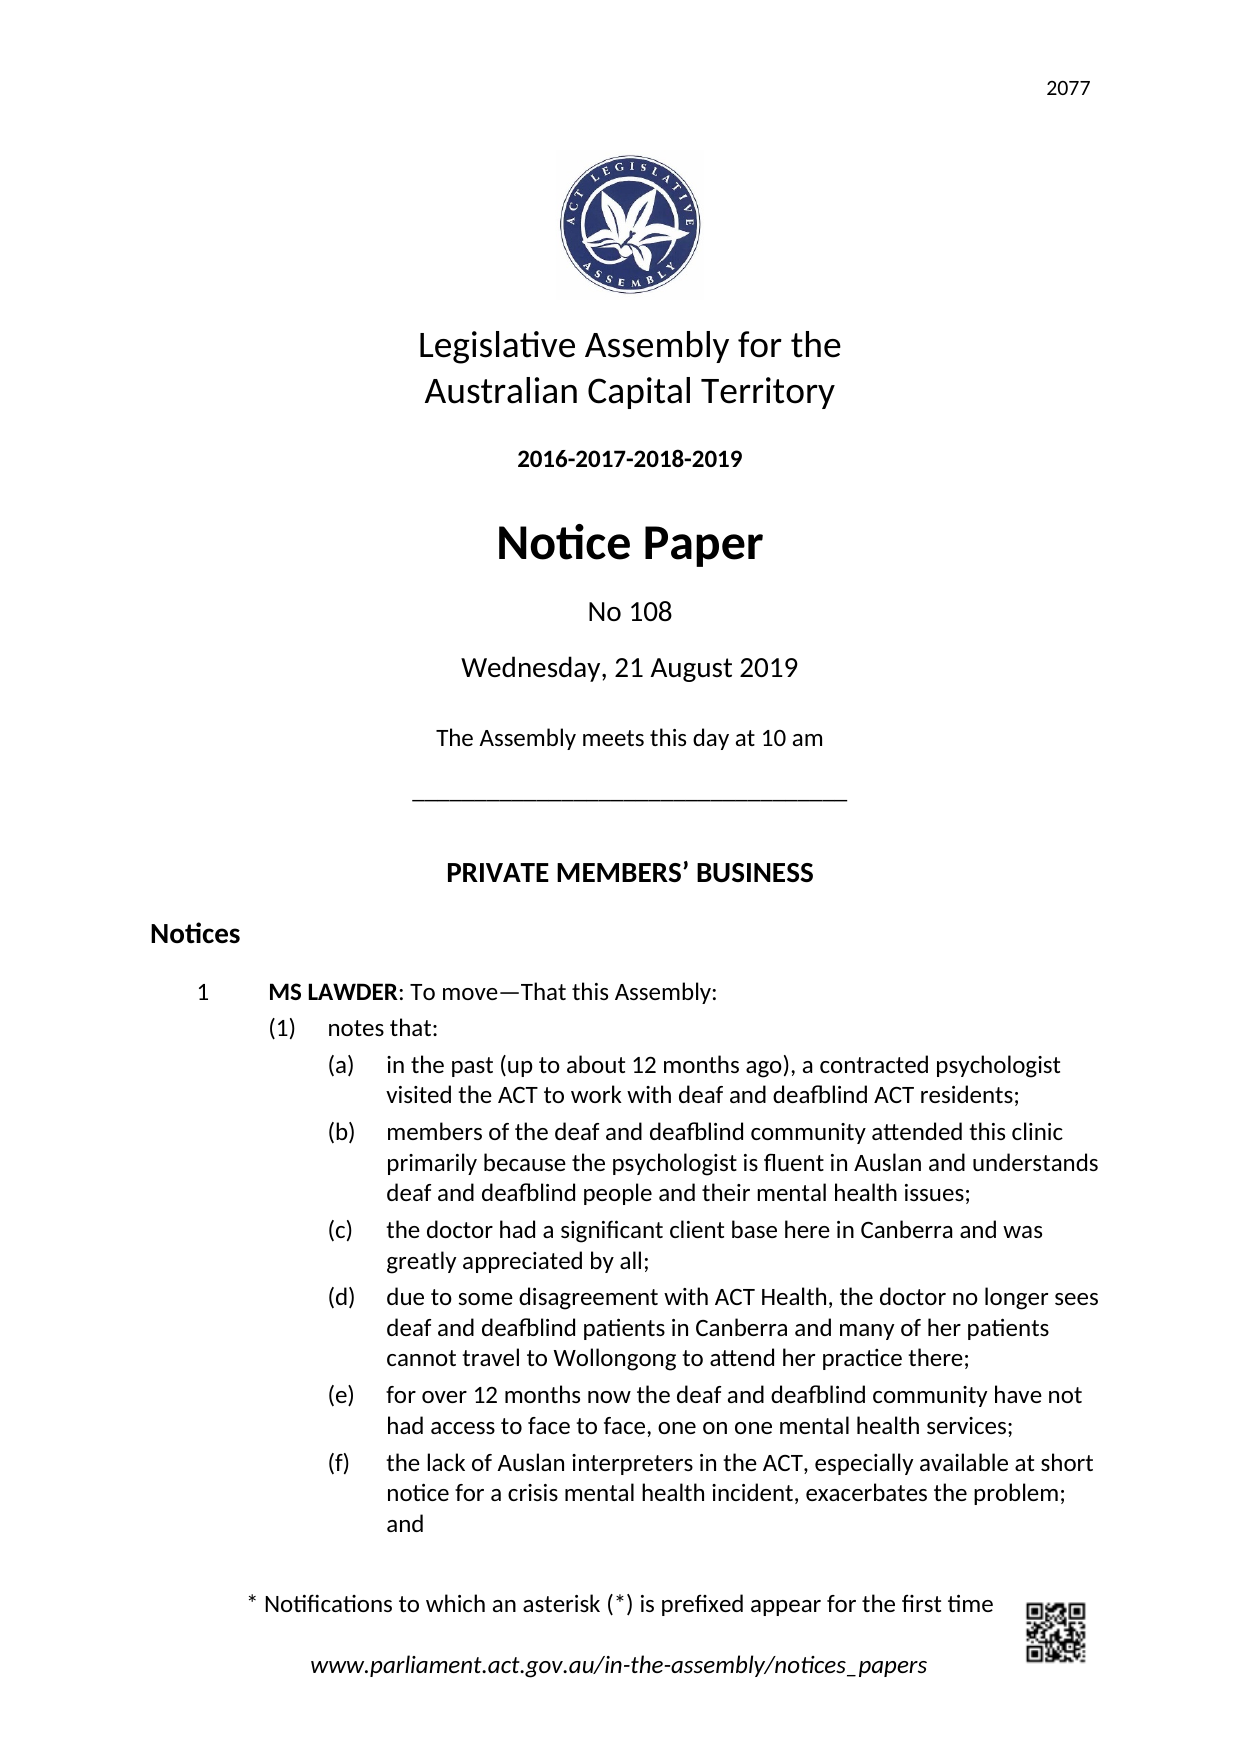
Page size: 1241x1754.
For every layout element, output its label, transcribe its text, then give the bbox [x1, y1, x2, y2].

text (f) the lack of Auslan interpreters in the ACT, especially available at short notice for a crisis mental health incident, exacerbates the problem; and [327, 1447, 1110, 1538]
text (c) the doctor had a significant client base here in Canberra and was greatly appreciated by all; [327, 1214, 1110, 1275]
text (1) notes that: [268, 1012, 1110, 1043]
picture [555, 150, 705, 300]
text (e) for over 12 months now the deaf and deafblind community have not had access to face to face, one on one mental health services; [327, 1379, 1110, 1440]
text Legislative Assembly for the Australian Capital Territory [150, 321, 1110, 412]
text The Assembly meets this day at 10 am [150, 722, 1110, 753]
text Notices [150, 915, 1110, 951]
text ___________________________________ [150, 774, 1110, 804]
text No 108 [150, 593, 1110, 628]
text (d) due to some disagreement with ACT Health, the doctor no longer sees deaf and deafblind patients in Canberra and many of her patients cannot travel to Wollongong to attend her practice there; [327, 1282, 1110, 1373]
text Notice Paper [150, 511, 1110, 572]
text (a) in the past (up to about 12 months ago), a contracted psychologist visited the ACT to work with deaf and deafblind ACT residents; [327, 1049, 1110, 1110]
text (b) members of the deaf and deafblind community attended this clinic primarily because the psychologist is fluent in Auslan and understands deaf and deafblind people and their mental health issues; [327, 1116, 1110, 1208]
text PRIVATE MEMBERS’ BUSINESS [150, 854, 1110, 890]
text Wednesday, 21 August 2019 [150, 649, 1110, 685]
text 1 Ms Lawder: To move—That this Assembly: [150, 976, 1110, 1006]
text 2016-2017-2018-2019 [150, 443, 1110, 473]
picture [1014, 1591, 1095, 1672]
